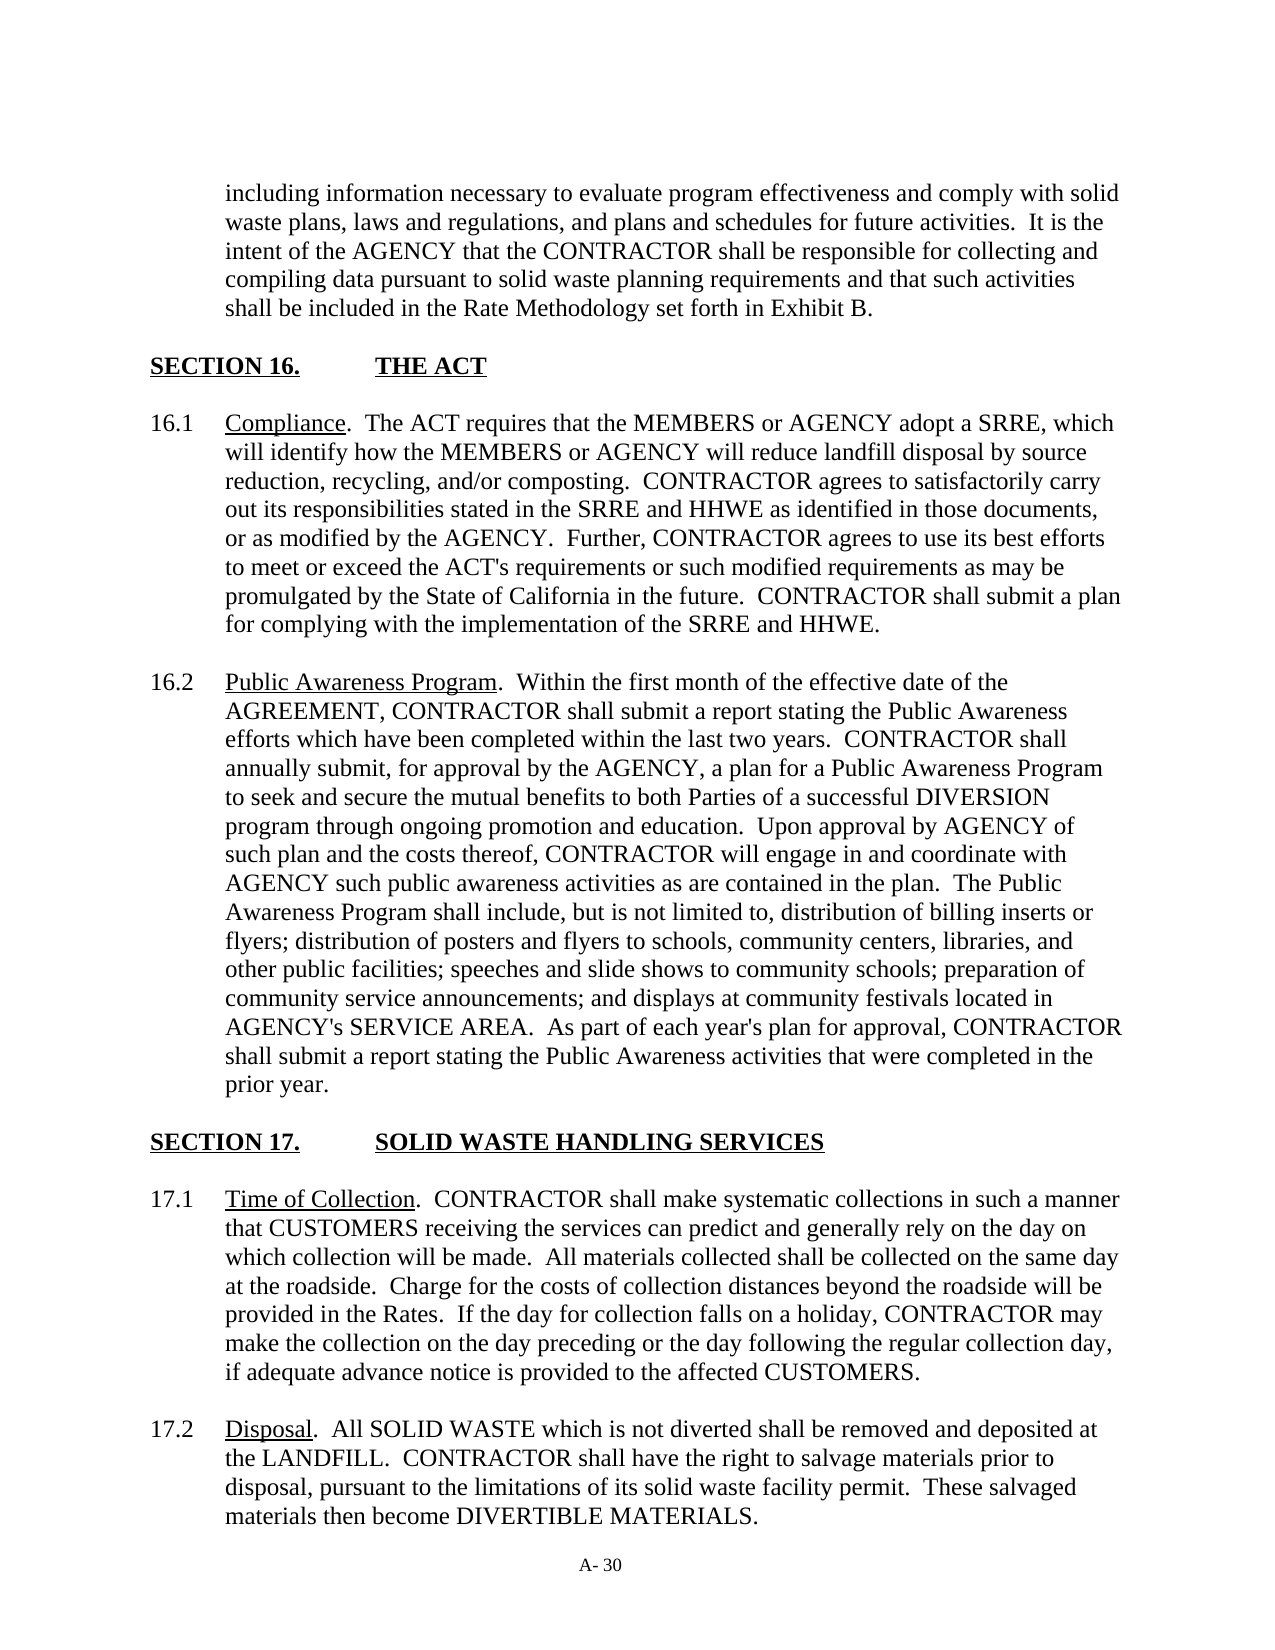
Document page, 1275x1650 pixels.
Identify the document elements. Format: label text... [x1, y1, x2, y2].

text 16.2 Public Awareness Program. Within the first month of the effective date of the AGREEMENT, CONTRACTOR shall submit a report stating the Public Awareness efforts which have been completed within the last two years. CONTRACTOR shall annually submit, for approval by the AGENCY, a plan for a Public Awareness Program to seek and secure the mutual benefits to both Parties of a successful DIVERSION program through ongoing promotion and education. Upon approval by AGENCY of such plan and the costs thereof, CONTRACTOR will engage in and coordinate with AGENCY such public awareness activities as are contained in the plan. The Public Awareness Program shall include, but is not limited to, distribution of billing inserts or flyers; distribution of posters and flyers to schools, community centers, libraries, and other public facilities; speeches and slide shows to community schools; preparation of community service announcements; and displays at community festivals located in AGENCY's SERVICE AREA. As part of each year's plan for approval, CONTRACTOR shall submit a report stating the Public Awareness activities that were completed in the prior year. [150, 667, 1125, 1098]
text 17.2 Disposal. All SOLID WASTE which is not diverted shall be removed and deposited at the LANDFILL. CONTRACTOR shall have the right to salvage materials prior to disposal, pursuant to the limitations of its solid waste facility permit. These salvaged materials then become DIVERTIBLE MATERIALS. [150, 1414, 1125, 1529]
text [150, 178, 1125, 322]
text SECTION 16. THE ACT [150, 351, 1125, 379]
text 17.1 Time of Collection. CONTRACTOR shall make systematic collections in such a manner that CUSTOMERS receiving the services can predict and generally rely on the day on which collection will be made. All materials collected shall be collected on the same day at the roadside. Charge for the costs of collection distances beyond the roadside will be provided in the Rates. If the day for collection falls on a holiday, CONTRACTOR may make the collection on the day preceding or the day following the regular collection day, if adequate advance notice is provided to the affected CUSTOMERS. [150, 1184, 1125, 1386]
text 16.1 Compliance. The ACT requires that the MEMBERS or AGENCY adopt a SRRE, which will identify how the MEMBERS or AGENCY will reduce landfill disposal by source reduction, recycling, and/or composting. CONTRACTOR agrees to satisfactorily carry out its responsibilities stated in the SRRE and HHWE as identified in those documents, or as modified by the AGENCY. Further, CONTRACTOR agrees to use its best efforts to meet or exceed the ACT's requirements or such modified requirements as may be promulgated by the State of California in the future. CONTRACTOR shall submit a plan for complying with the implementation of the SRRE and HHWE. [150, 408, 1125, 638]
text SECTION 17. SOLID WASTE HANDLING SERVICES [150, 1127, 1125, 1156]
